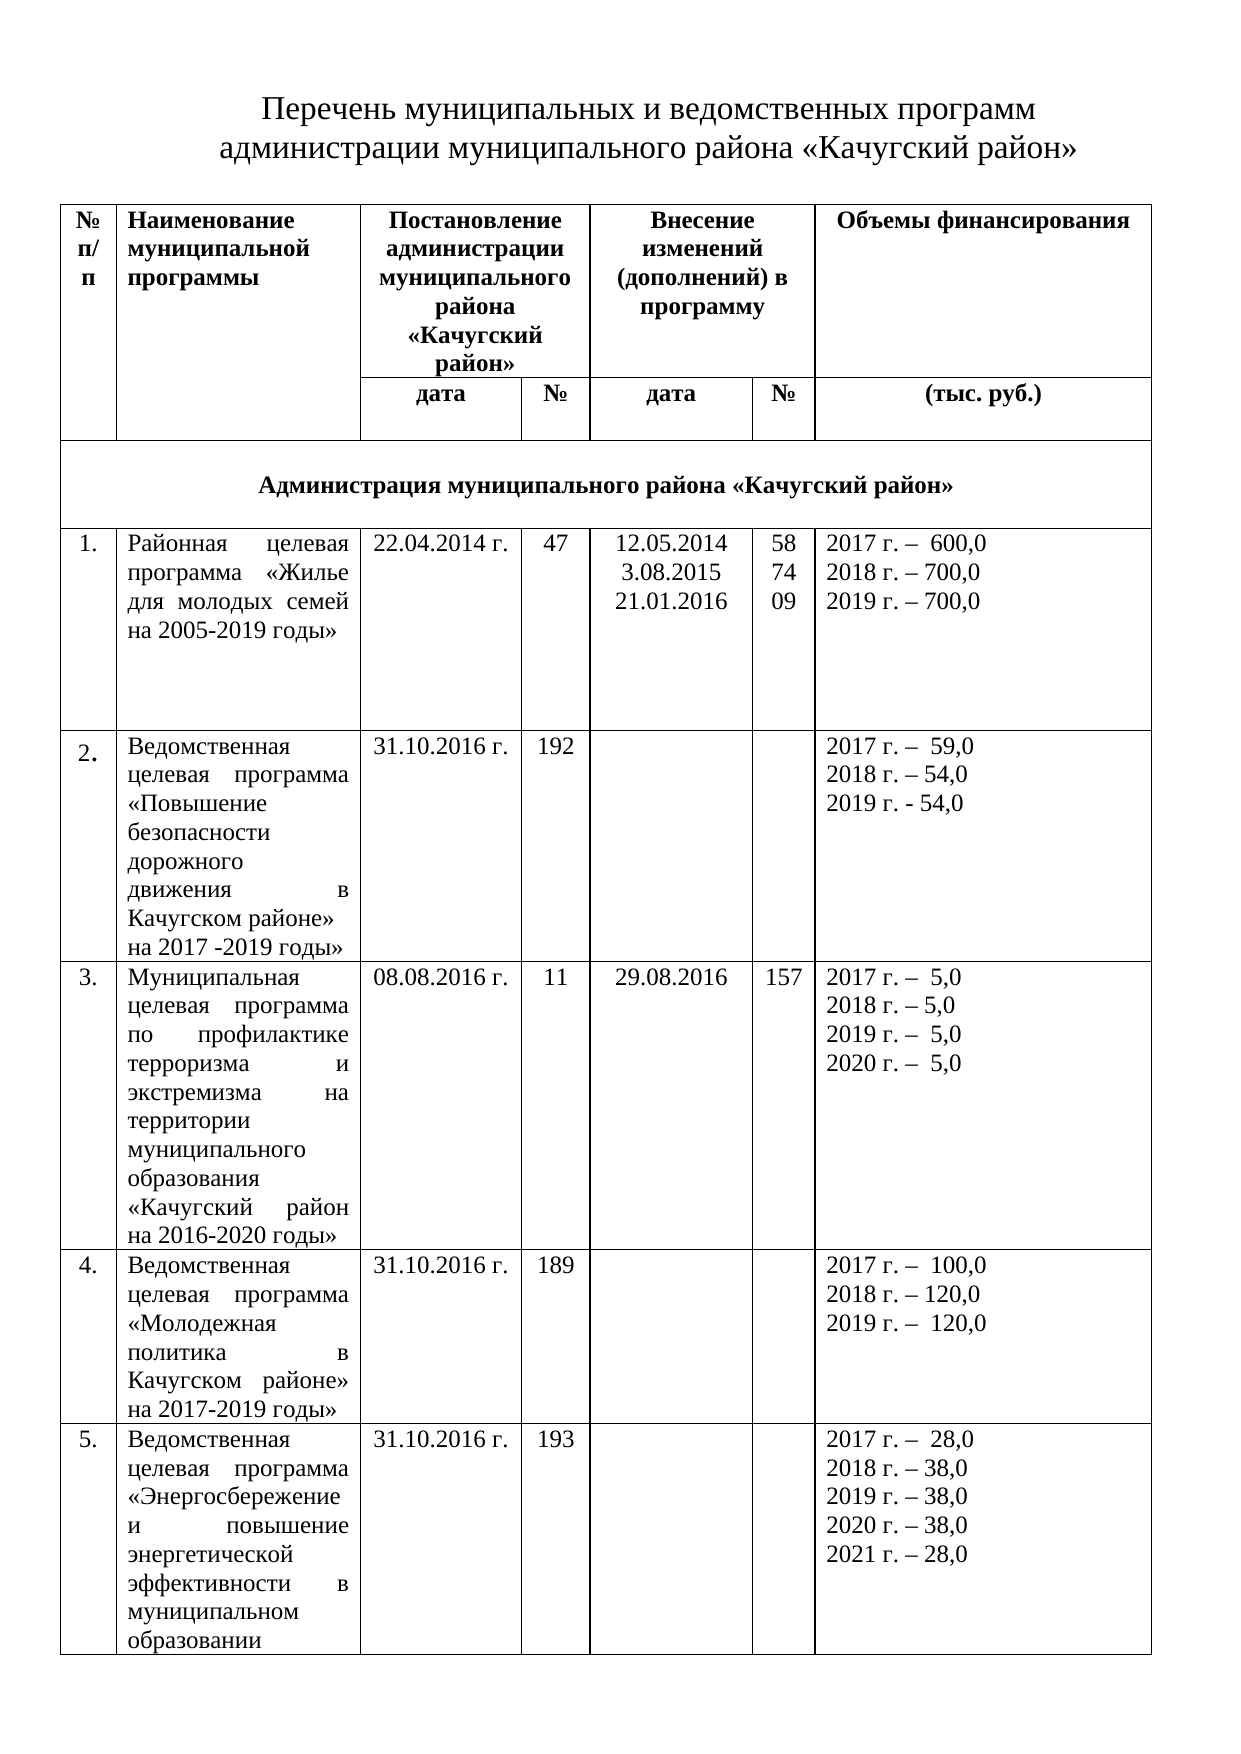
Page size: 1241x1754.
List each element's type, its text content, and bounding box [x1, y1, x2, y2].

table_cell (тыс. руб.) [816, 378, 1151, 440]
table_cell Ведомственная целевая программа «Молодежная политика в Качугском районе» на 2017-2019 годы» [117, 1250, 360, 1423]
table_cell [591, 731, 752, 961]
table_cell Районная целевая программа «Жилье для молодых семей на 2005-2019 годы» [117, 529, 360, 730]
table_cell 2. [61, 731, 116, 961]
table_cell 12.05.2014 3.08.2015 21.01.2016 [591, 529, 752, 730]
table_cell 192 [522, 731, 589, 961]
text Перечень муниципальных и ведомственных программ администрации муниципального района «Качугский район» [148, 89, 1150, 165]
table_cell [753, 1424, 814, 1654]
table_header Объемы финансирования [816, 205, 1151, 377]
table_cell Администрация муниципального района «Качугский район» [61, 441, 1151, 527]
table_cell 5. [61, 1424, 116, 1654]
table_header Постановление администрации муниципального района «Качугский район» [361, 205, 589, 377]
table_cell Ведомственная целевая программа «Повышение безопасности дорожного движения в Качугском районе» на 2017 -2019 годы» [117, 731, 360, 961]
table_cell 189 [522, 1250, 589, 1423]
table_header Внесение изменений (дополнений) в программу [591, 205, 814, 377]
table_cell 2017 г. – 100,0 2018 г. – 120,0 2019 г. – 120,0 [816, 1250, 1151, 1423]
table_cell 4. [61, 1250, 116, 1423]
table_cell 08.08.2016 г. [361, 962, 521, 1249]
table_cell [753, 1250, 814, 1423]
table_cell 22.04.2014 г. [361, 529, 521, 730]
table_cell 3. [61, 962, 116, 1249]
table_cell 2017 г. – 600,0 2018 г. – 700,0 2019 г. – 700,0 [816, 529, 1151, 730]
table_cell дата [591, 378, 752, 440]
table_cell 157 [753, 962, 814, 1249]
table_cell 2017 г. – 5,0 2018 г. – 5,0 2019 г. – 5,0 2020 г. – 5,0 [816, 962, 1151, 1249]
table_cell дата [361, 378, 521, 440]
table_cell Муниципальная целевая программа по профилактике терроризма и экстремизма на территории муниципального образования «Качугский район на 2016-2020 годы» [117, 962, 360, 1249]
table_cell 31.10.2016 г. [361, 1250, 521, 1423]
table_cell 31.10.2016 г. [361, 1424, 521, 1654]
table_cell [591, 1250, 752, 1423]
table_cell № [753, 378, 814, 440]
table_cell 29.08.2016 [591, 962, 752, 1249]
table_cell [753, 731, 814, 961]
table_header Наименование муниципальной программы [117, 205, 360, 440]
table_cell № [522, 378, 589, 440]
table_cell 193 [522, 1424, 589, 1654]
table_cell 58 74 09 [753, 529, 814, 730]
table_cell [591, 1424, 752, 1654]
table_cell 47 [522, 529, 589, 730]
table_header № п/п [61, 205, 116, 440]
table_cell 11 [522, 962, 589, 1249]
table_cell 31.10.2016 г. [361, 731, 521, 961]
table_cell 2017 г. – 59,0 2018 г. – 54,0 2019 г. - 54,0 [816, 731, 1151, 961]
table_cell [117, 1424, 360, 1654]
table_cell 1. [61, 529, 116, 730]
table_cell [816, 1424, 1151, 1654]
